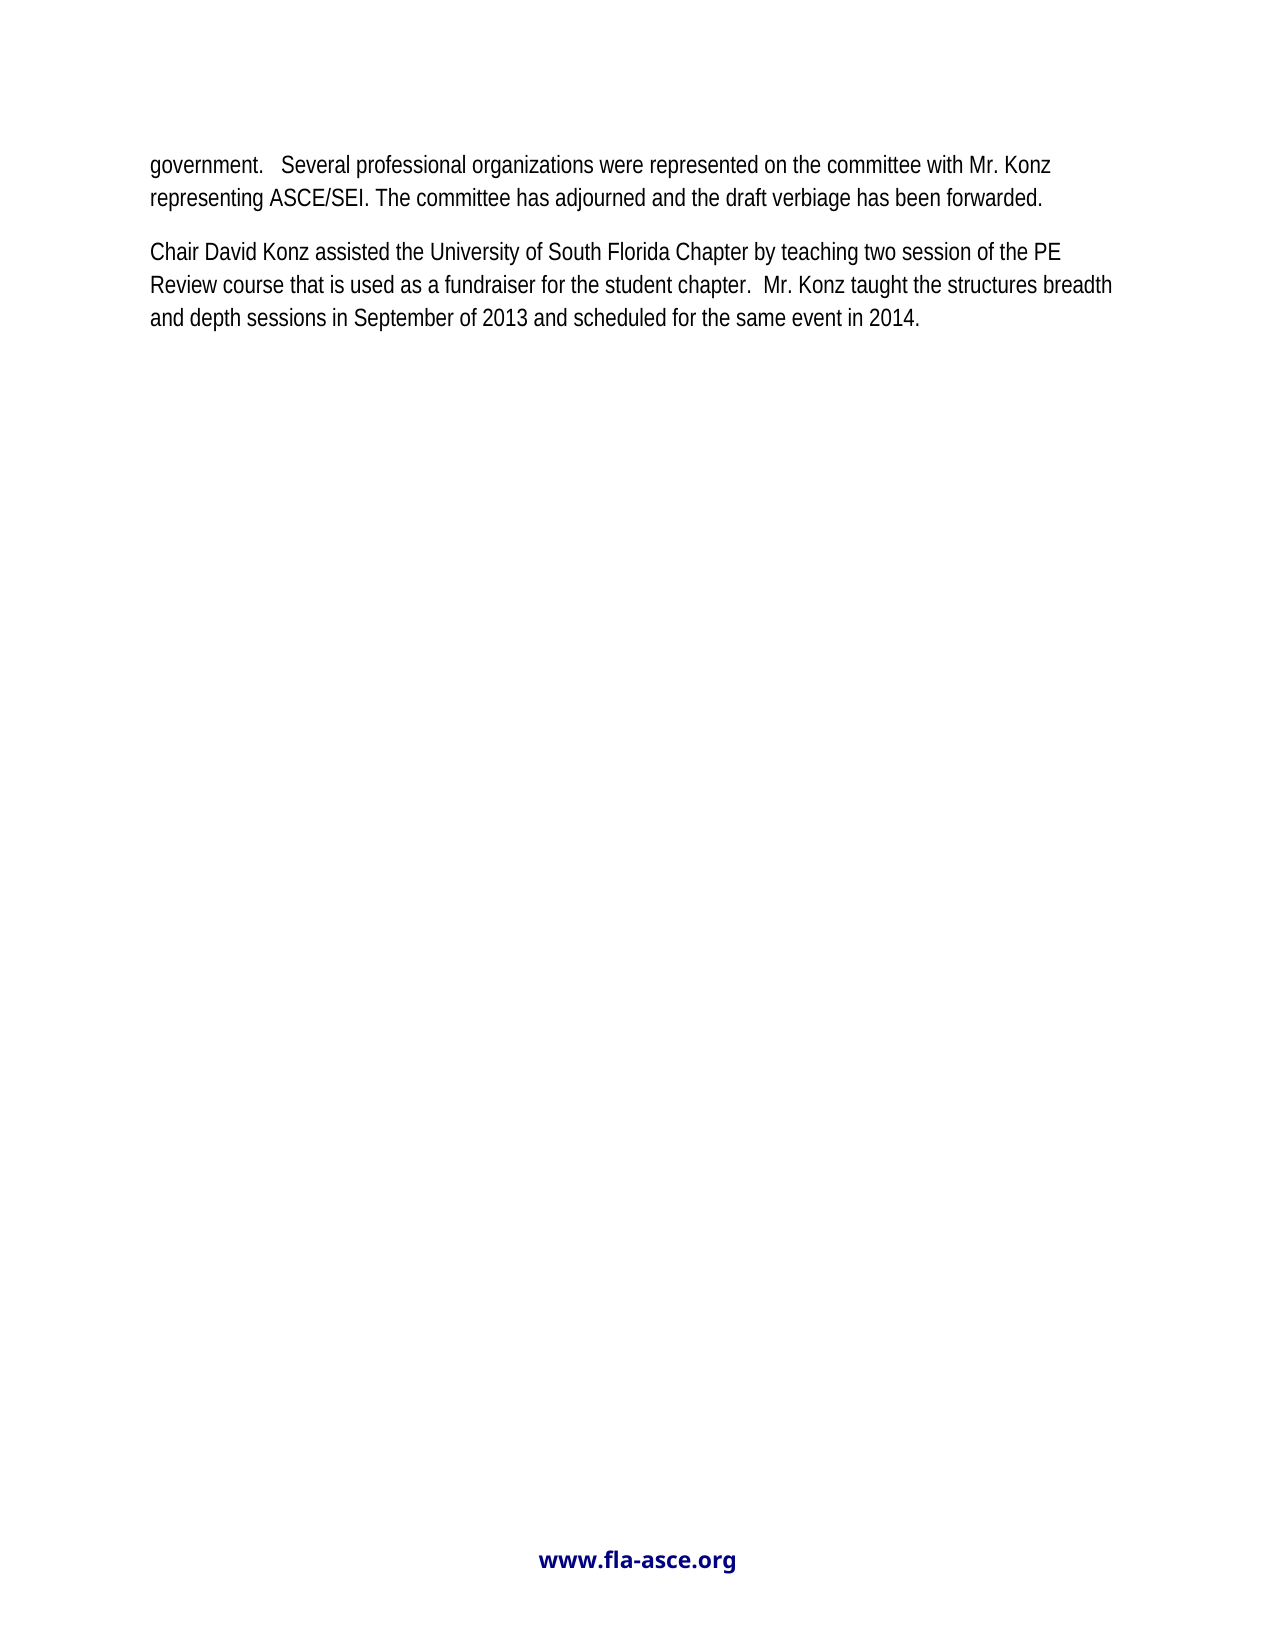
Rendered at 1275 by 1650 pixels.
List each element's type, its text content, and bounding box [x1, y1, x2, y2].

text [150, 150, 1125, 212]
text Chair David Konz assisted the University of South Florida Chapter by teaching two session of the PE Review course that is used as a fundraiser for the student chapter. Mr. Konz taught the structures breadth and depth sessions in September of 2013 and scheduled for the same event in 2014. [150, 237, 1125, 331]
